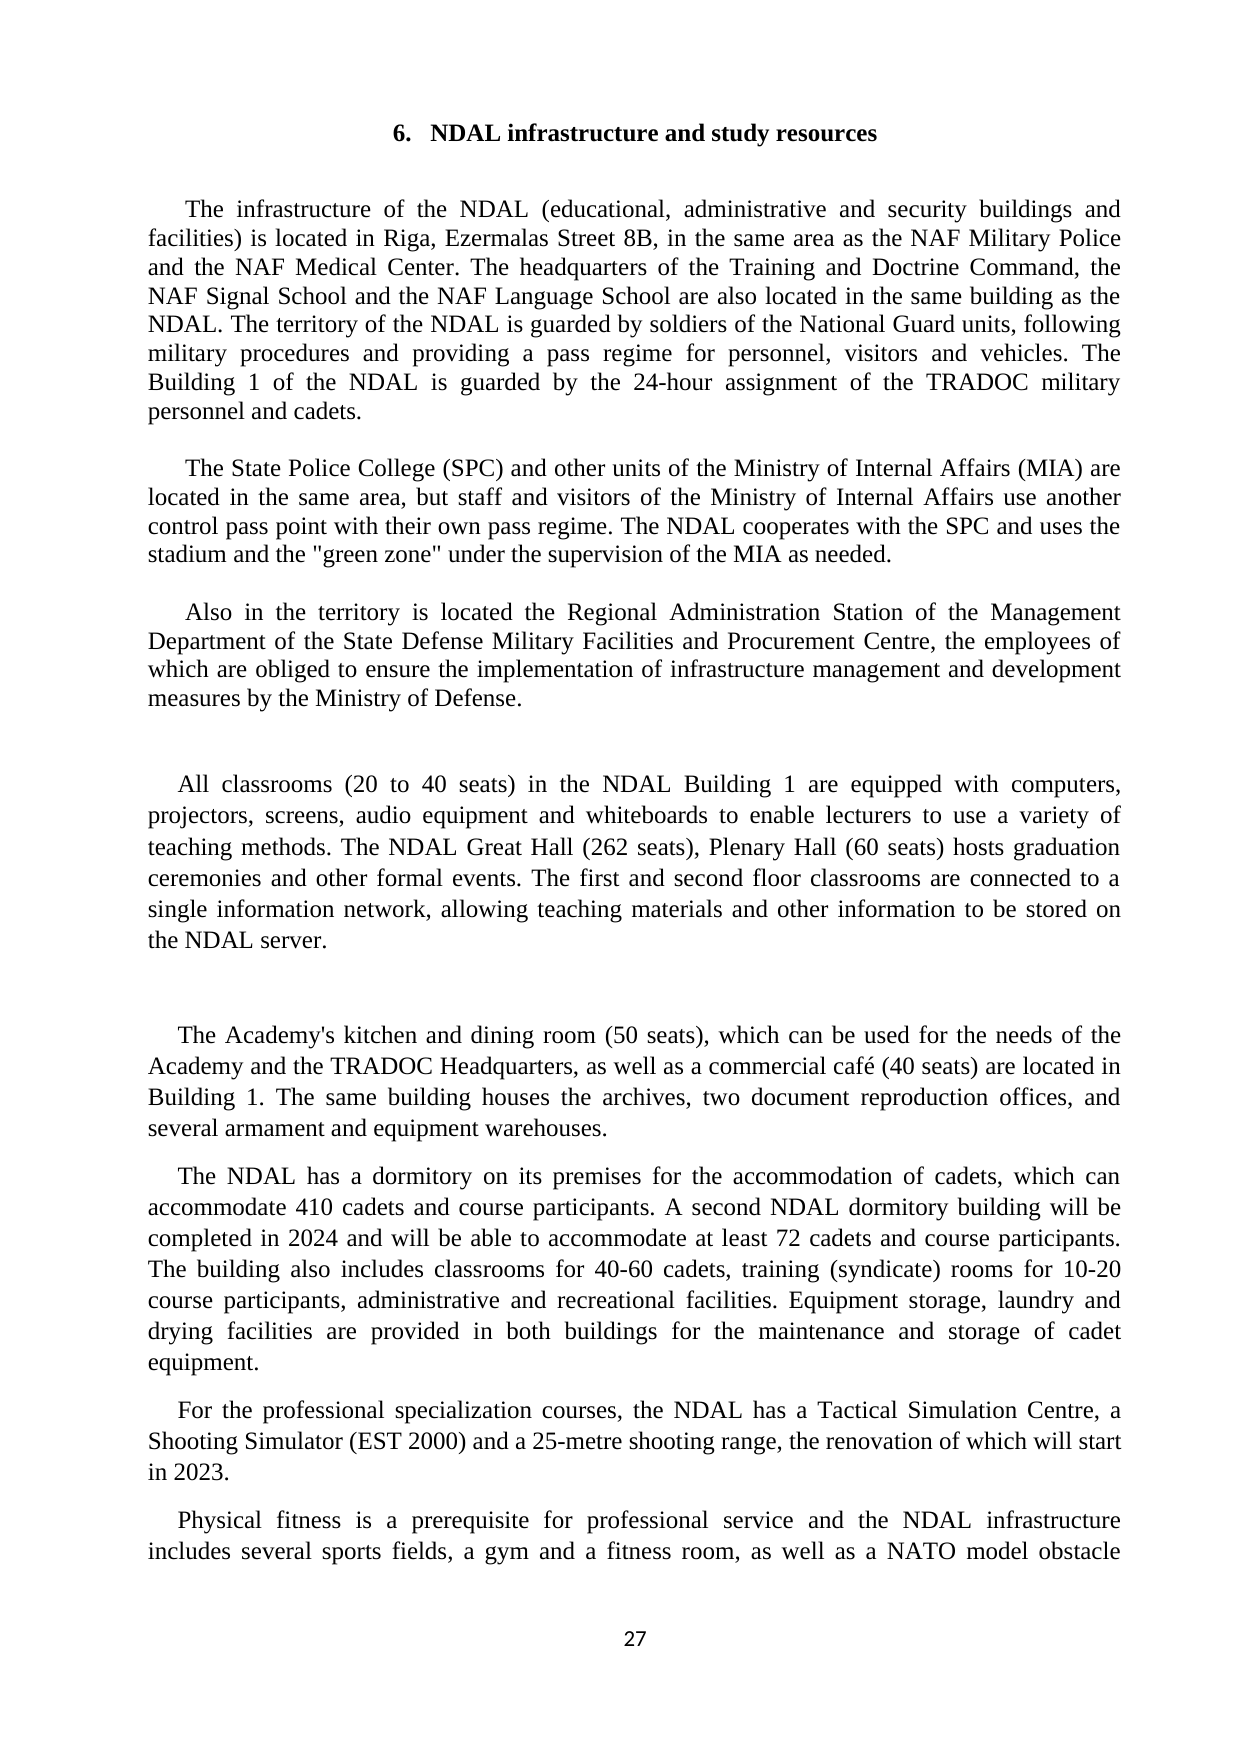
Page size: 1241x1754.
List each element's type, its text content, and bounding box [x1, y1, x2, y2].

text The NDAL has a dormitory on its premises for the accommodation of cadets, which can accommodate 410 cadets and course participants. A second NDAL dormitory building will be completed in 2024 and will be able to accommodate at least 72 cadets and course participants. The building also includes classrooms for 40-60 cadets, training (syndicate) rooms for 10-20 course participants, administrative and recreational facilities. Equipment storage, laundry and drying facilities are provided in both buildings for the maintenance and storage of cadet equipment. [148, 1161, 1122, 1376]
text All classrooms (20 to 40 seats) in the NDAL Building 1 are equipped with computers, projectors, screens, audio equipment and whiteboards to enable lecturers to use a variety of teaching methods. The NDAL Great Hall (262 seats), Plenary Hall (60 seats) hosts graduation ceremonies and other formal events. The first and second floor classrooms are connected to a single information network, allowing teaching materials and other information to be stored on the NDAL server. [148, 769, 1122, 953]
text The Academy's kitchen and dining room (50 seats), which can be used for the needs of the Academy and the TRADOC Headquarters, as well as a commercial café (40 seats) are located in Building 1. The same building houses the archives, two document reproduction offices, and several armament and equipment warehouses. [148, 1020, 1122, 1142]
text The State Police College (SPC) and other units of the Ministry of Internal Affairs (MIA) are located in the same area, but staff and visitors of the Ministry of Internal Affairs use another control pass point with their own pass regime. The NDAL cooperates with the SPC and uses the stadium and the "green zone" under the supervision of the MIA as needed. [148, 453, 1122, 568]
text Also in the territory is located the Regional Administration Station of the Management Department of the State Defense Military Facilities and Procurement Centre, the employees of which are obliged to ensure the implementation of infrastructure management and development measures by the Ministry of Defense. [148, 597, 1122, 712]
text The infrastructure of the NDAL (educational, administrative and security buildings and facilities) is located in Riga, Ezermalas Street 8B, in the same area as the NAF Military Police and the NAF Medical Center. The headquarters of the Training and Doctrine Command, the NAF Signal School and the NAF Language School are also located in the same building as the NDAL. The territory of the NDAL is guarded by soldiers of the National Guard units, following military procedures and providing a pass regime for personnel, visitors and vehicles. The Building 1 of the NDAL is guarded by the 24-hour assignment of the TRADOC military personnel and cadets. [148, 194, 1122, 424]
text For the professional specialization courses, the NDAL has a Tactical Simulation Centre, a Shooting Simulator (EST 2000) and a 25-metre shooting range, the renovation of which will start in 2023. [148, 1395, 1122, 1486]
list NDAL infrastructure and study resources [148, 118, 1122, 147]
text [148, 1505, 1122, 1564]
